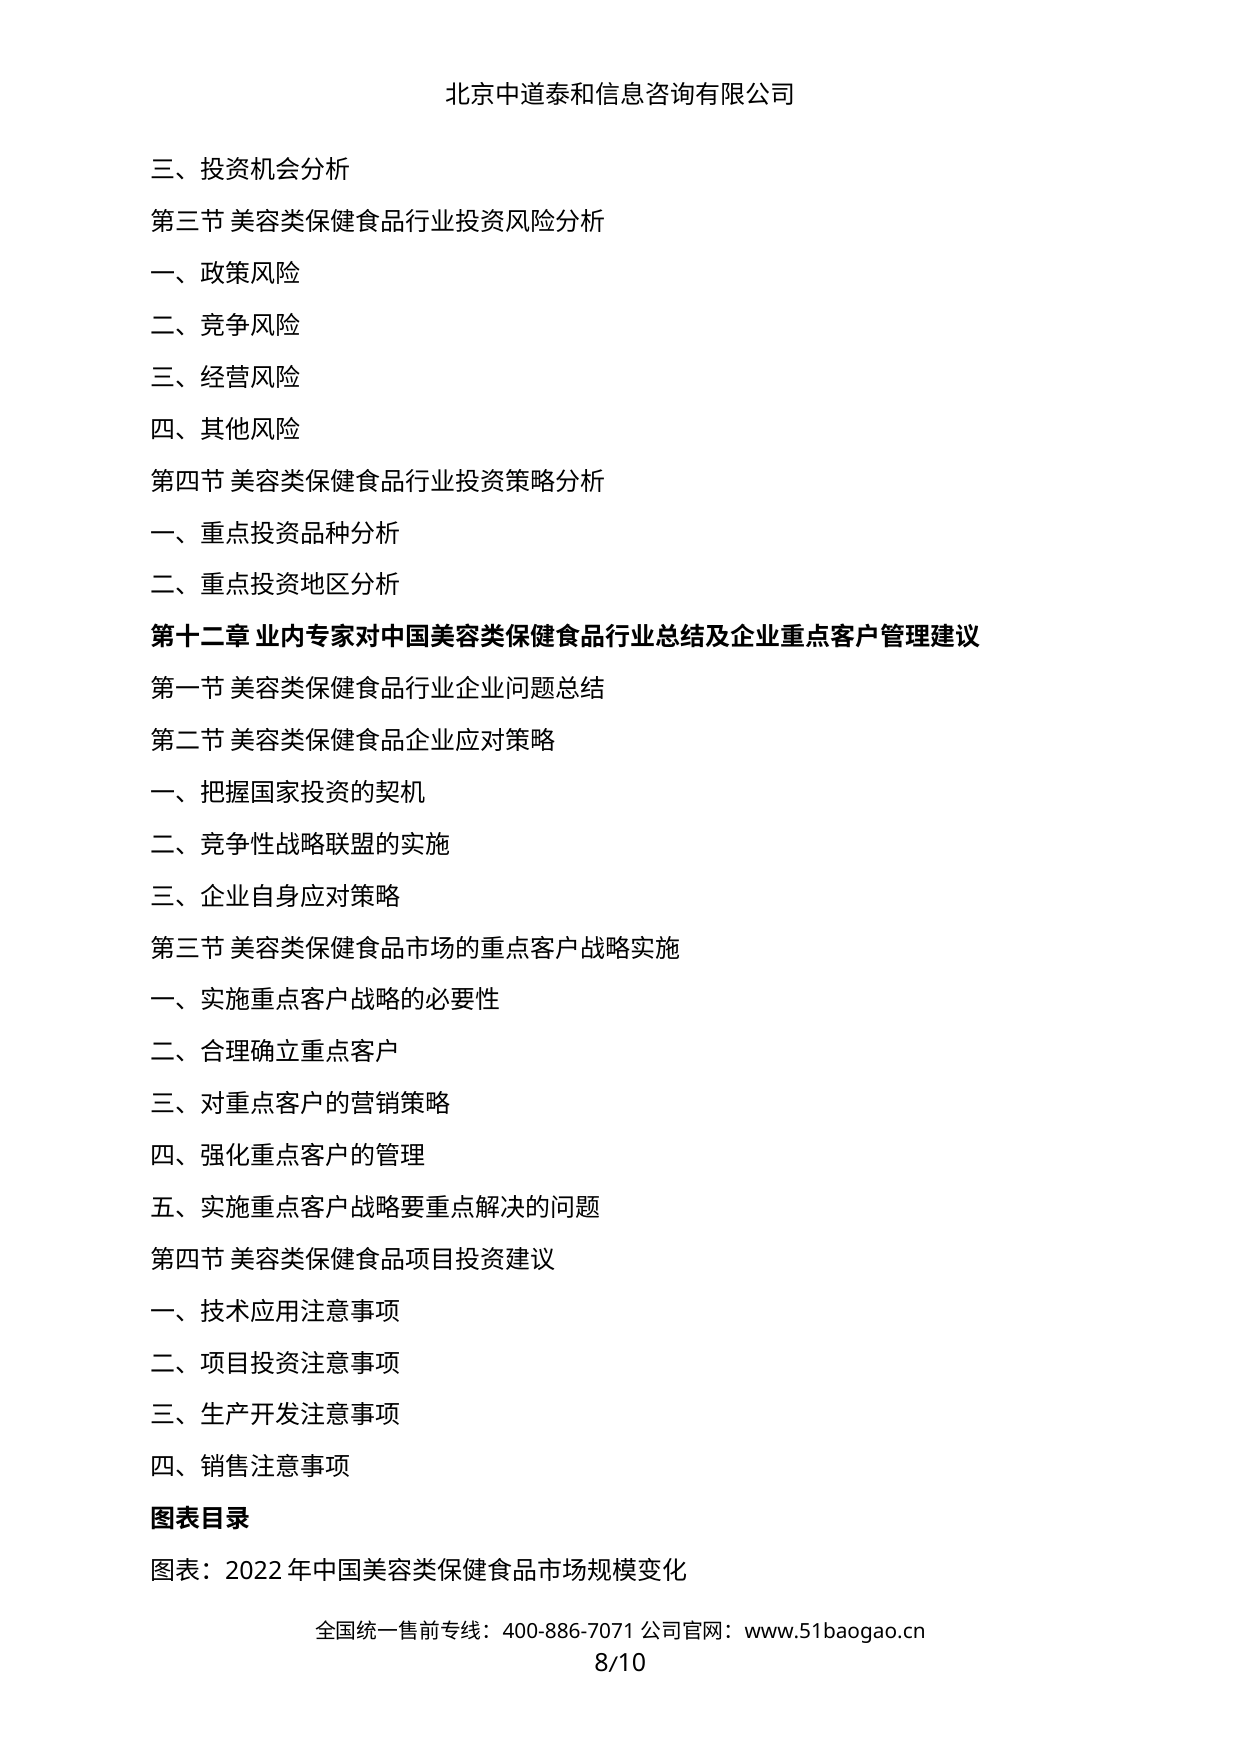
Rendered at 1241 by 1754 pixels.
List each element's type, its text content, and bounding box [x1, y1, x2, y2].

text 四、销售注意事项 [150, 1447, 1090, 1483]
text 第三节 美容类保健食品市场的重点客户战略实施 [150, 928, 1090, 964]
text 三、对重点客户的营销策略 [150, 1084, 1090, 1120]
text 一、政策风险 [150, 254, 1090, 290]
text 三、生产开发注意事项 [150, 1395, 1090, 1431]
text 五、实施重点客户战略要重点解决的问题 [150, 1187, 1090, 1224]
text 第四节 美容类保健食品项目投资建议 [150, 1239, 1090, 1276]
text 二、重点投资地区分析 [150, 565, 1090, 601]
text 第二节 美容类保健食品企业应对策略 [150, 721, 1090, 757]
text 图表：2022年中国美容类保健食品市场规模变化 [150, 1551, 1090, 1587]
text 一、重点投资品种分析 [150, 513, 1090, 549]
text 三、企业自身应对策略 [150, 876, 1090, 912]
text 一、把握国家投资的契机 [150, 772, 1090, 809]
text 二、竞争风险 [150, 306, 1090, 342]
text 一、实施重点客户战略的必要性 [150, 980, 1090, 1016]
text 二、竞争性战略联盟的实施 [150, 824, 1090, 861]
text 一、技术应用注意事项 [150, 1291, 1090, 1327]
text 二、合理确立重点客户 [150, 1032, 1090, 1068]
text 第四节 美容类保健食品行业投资策略分析 [150, 461, 1090, 497]
text 图表目录 [150, 1499, 1090, 1535]
text 第三节 美容类保健食品行业投资风险分析 [150, 202, 1090, 238]
text 第一节 美容类保健食品行业企业问题总结 [150, 669, 1090, 705]
text 第十二章 业内专家对中国美容类保健食品行业总结及企业重点客户管理建议 [150, 617, 1090, 653]
text 三、投资机会分析 [150, 150, 1090, 186]
text 二、项目投资注意事项 [150, 1343, 1090, 1379]
text 四、其他风险 [150, 409, 1090, 446]
text 四、强化重点客户的管理 [150, 1136, 1090, 1172]
text 三、经营风险 [150, 357, 1090, 394]
